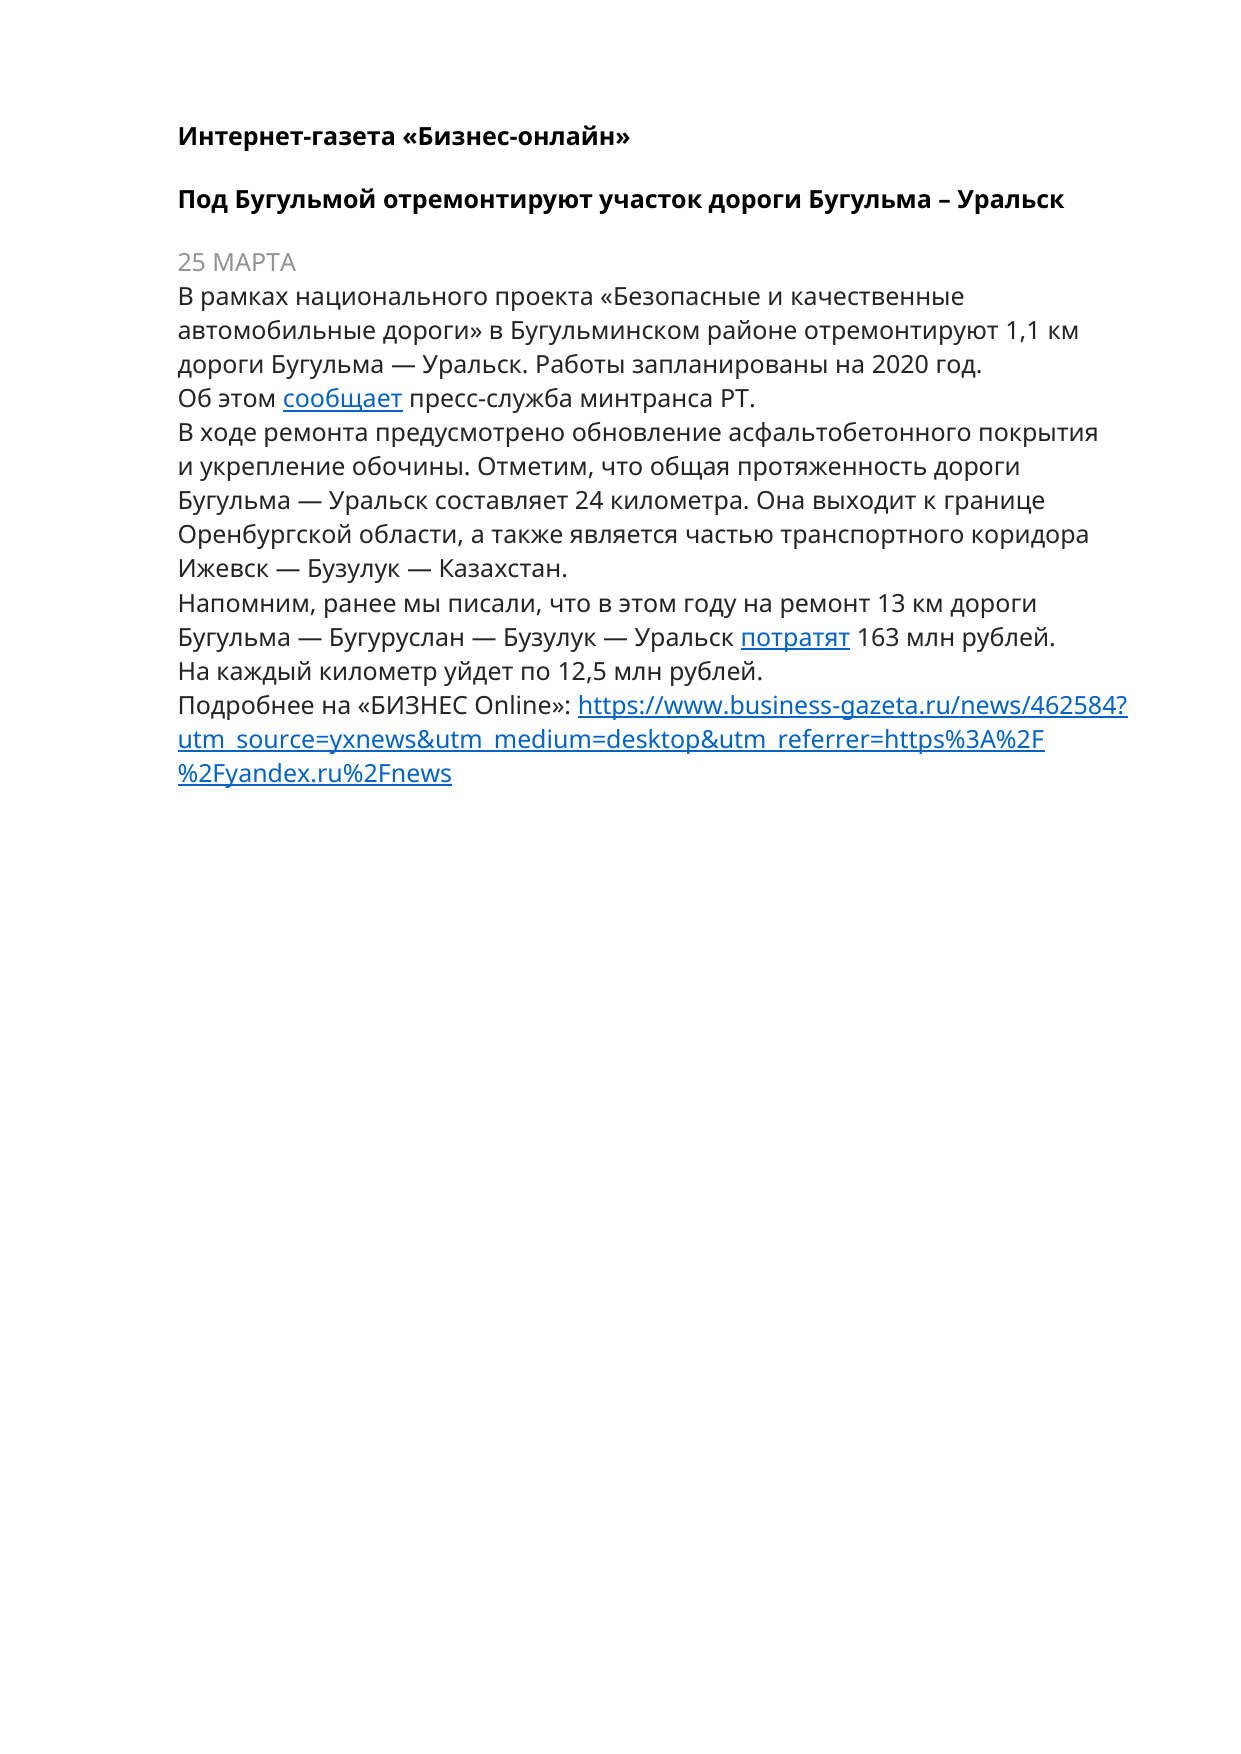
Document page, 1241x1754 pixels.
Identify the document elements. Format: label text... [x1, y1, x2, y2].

subtitle Под Бугульмой отремонтируют участок дороги Бугульма – Уральск [177, 181, 1152, 215]
text 25 МАРТА [177, 244, 1152, 279]
text Напомним, ранее мы писали, что в этом году на ремонт 13 км дороги Бугульма — Бугуруслан — Бузулук — Уральск потратят 163 млн рублей. На каждый километр уйдет по 12,5 млн рублей. Подробнее на «БИЗНЕС Online»: https://www.business-gazeta.ru/news/462584?utm_source=yxnews&utm_medium=desktop&utm_referrer=https%3A%2F%2Fyandex.ru%2Fnews [177, 585, 1152, 789]
subtitle Интернет-газета «Бизнес-онлайн» [177, 118, 1152, 152]
text В рамках национального проекта «Безопасные и качественные автомобильные дороги» в Бугульминском районе отремонтируют 1,1 км дороги Бугульма — Уральск. Работы запланированы на 2020 год. Об этом сообщает пресс-служба минтранса РТ. [177, 279, 1152, 415]
text В ходе ремонта предусмотрено обновление асфальтобетонного покрытия и укрепление обочины. Отметим, что общая протяженность дороги Бугульма — Уральск составляет 24 километра. Она выходит к границе Оренбургской области, а также является частью транспортного коридора Ижевск — Бузулук — Казахстан. [177, 415, 1152, 585]
